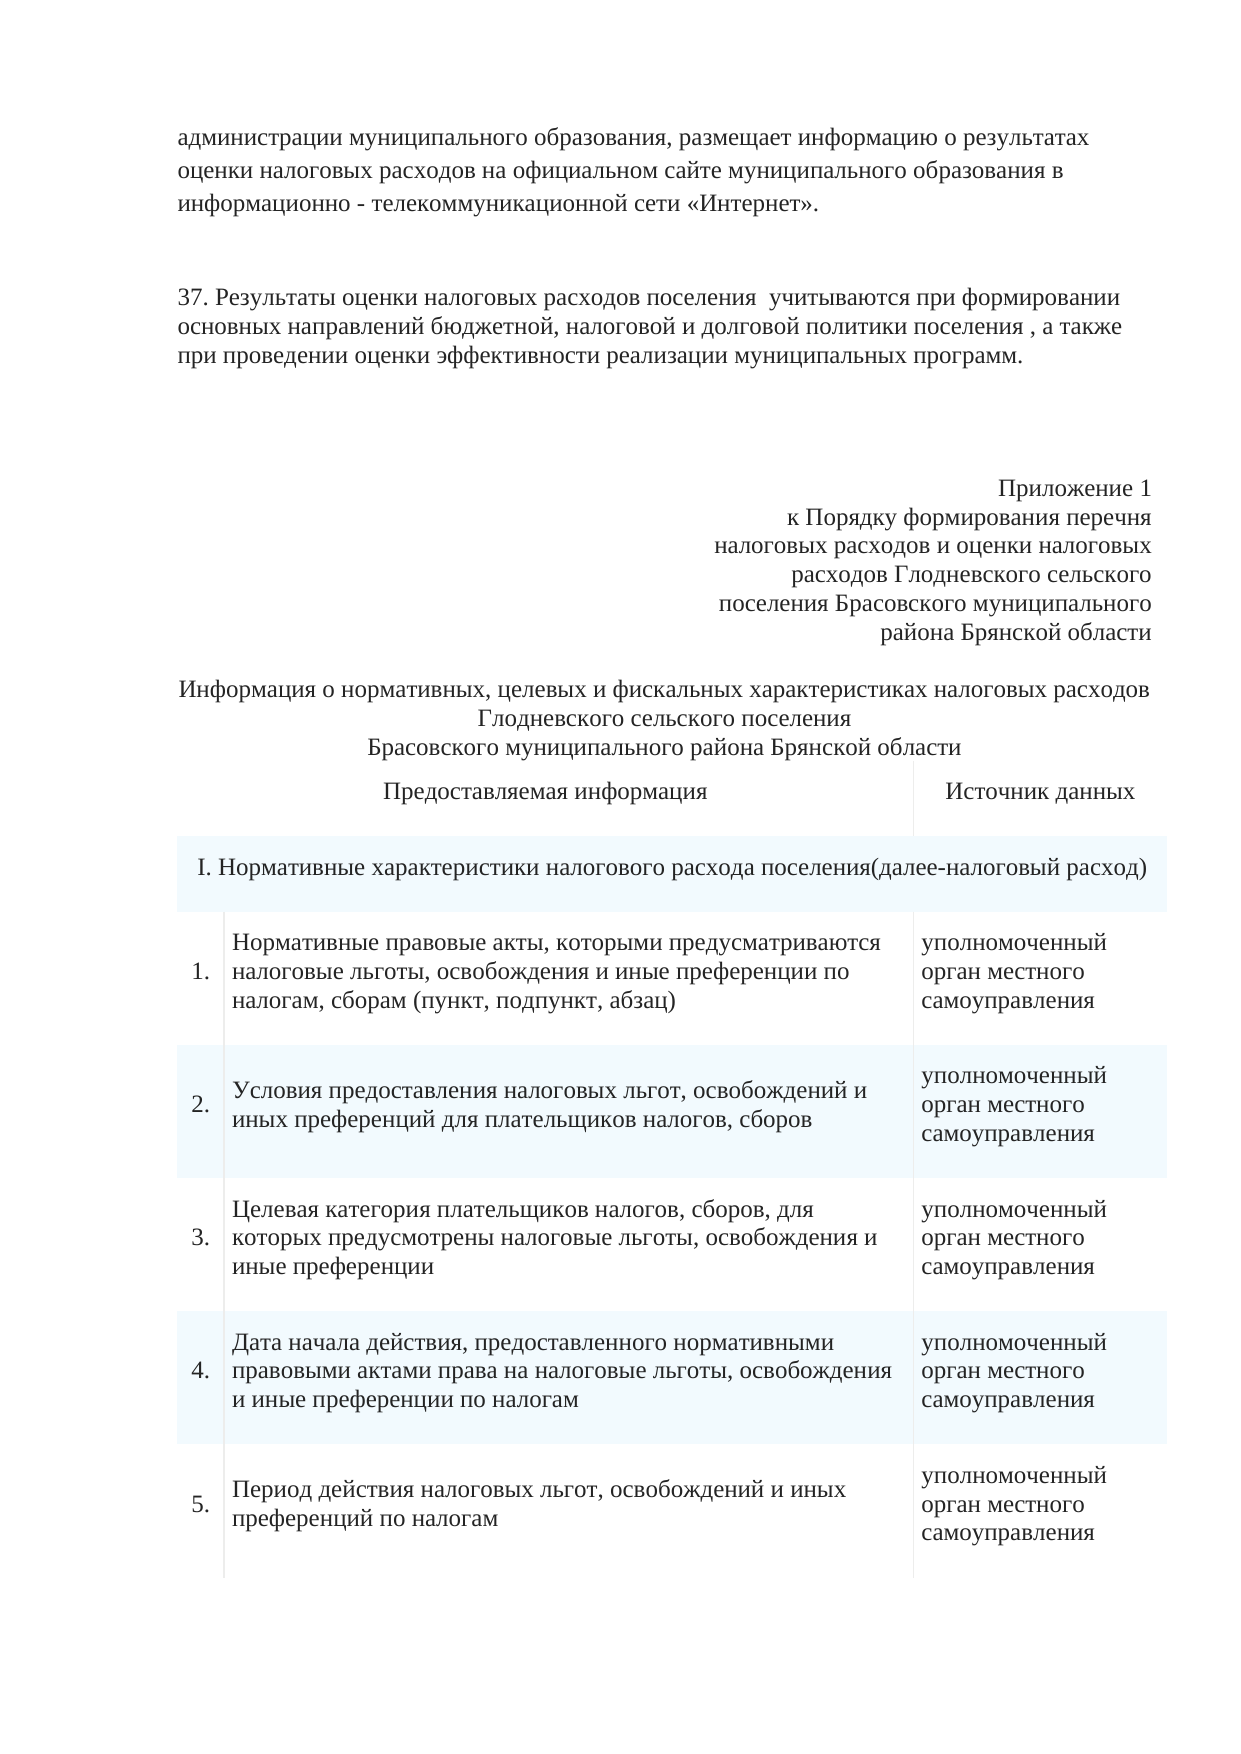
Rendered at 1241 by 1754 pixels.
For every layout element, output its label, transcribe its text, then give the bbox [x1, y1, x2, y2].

table_cell 5. [177, 1444, 223, 1577]
table_cell 3. [177, 1178, 223, 1311]
text Информация о нормативных, целевых и фискальных характеристиках налоговых расходов Глодневского сельского поселения [177, 674, 1152, 732]
table_cell Период действия налоговых льгот, освобождений и иных преференций по налогам [225, 1444, 913, 1577]
table_cell уполномоченный орган местного самоуправления [914, 1045, 1167, 1178]
table_cell 2. [177, 1045, 223, 1178]
table_header Предоставляемая информация [177, 761, 913, 836]
table_cell уполномоченный орган местного самоуправления [914, 1178, 1167, 1311]
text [177, 118, 1152, 217]
text расходов Глодневского сельского [177, 559, 1152, 588]
text поселения Брасовского муниципального [177, 588, 1152, 617]
text Брасовского муниципального района Брянской области [177, 732, 1152, 761]
text Приложение 1 [177, 473, 1152, 502]
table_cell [914, 1444, 1167, 1577]
table_cell Условия предоставления налоговых льгот, освобождений и иных преференций для плательщиков налогов, сборов [225, 1045, 913, 1178]
text 37. Результаты оценки налоговых расходов поселения учитываются при формировании основных направлений бюджетной, налоговой и долговой политики поселения , а также при проведении оценки эффективности реализации муниципальных программ. [177, 282, 1152, 369]
table_cell уполномоченный орган местного самоуправления [914, 912, 1167, 1045]
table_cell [914, 1311, 1167, 1444]
text налоговых расходов и оценки налоговых [177, 531, 1152, 559]
table_cell Целевая категория плательщиков налогов, сборов, для которых предусмотрены налоговые льготы, освобождения и иные преференции [225, 1178, 913, 1311]
text к Порядку формирования перечня [177, 502, 1152, 531]
table_cell 4. [177, 1311, 223, 1444]
table_cell Нормативные правовые акты, которыми предусматриваются налоговые льготы, освобождения и иные преференции по налогам, сборам (пункт, подпункт, абзац) [225, 912, 913, 1045]
text района Брянской области [177, 617, 1152, 646]
table_cell I. Нормативные характеристики налогового расхода поселения(далее-налоговый расход) [177, 836, 1167, 912]
table_cell 1. [177, 912, 223, 1045]
table_cell Дата начала действия, предоставленного нормативными правовыми актами права на налоговые льготы, освобождения и иные преференции по налогам [225, 1311, 913, 1444]
table_header Источник данных [914, 761, 1167, 836]
